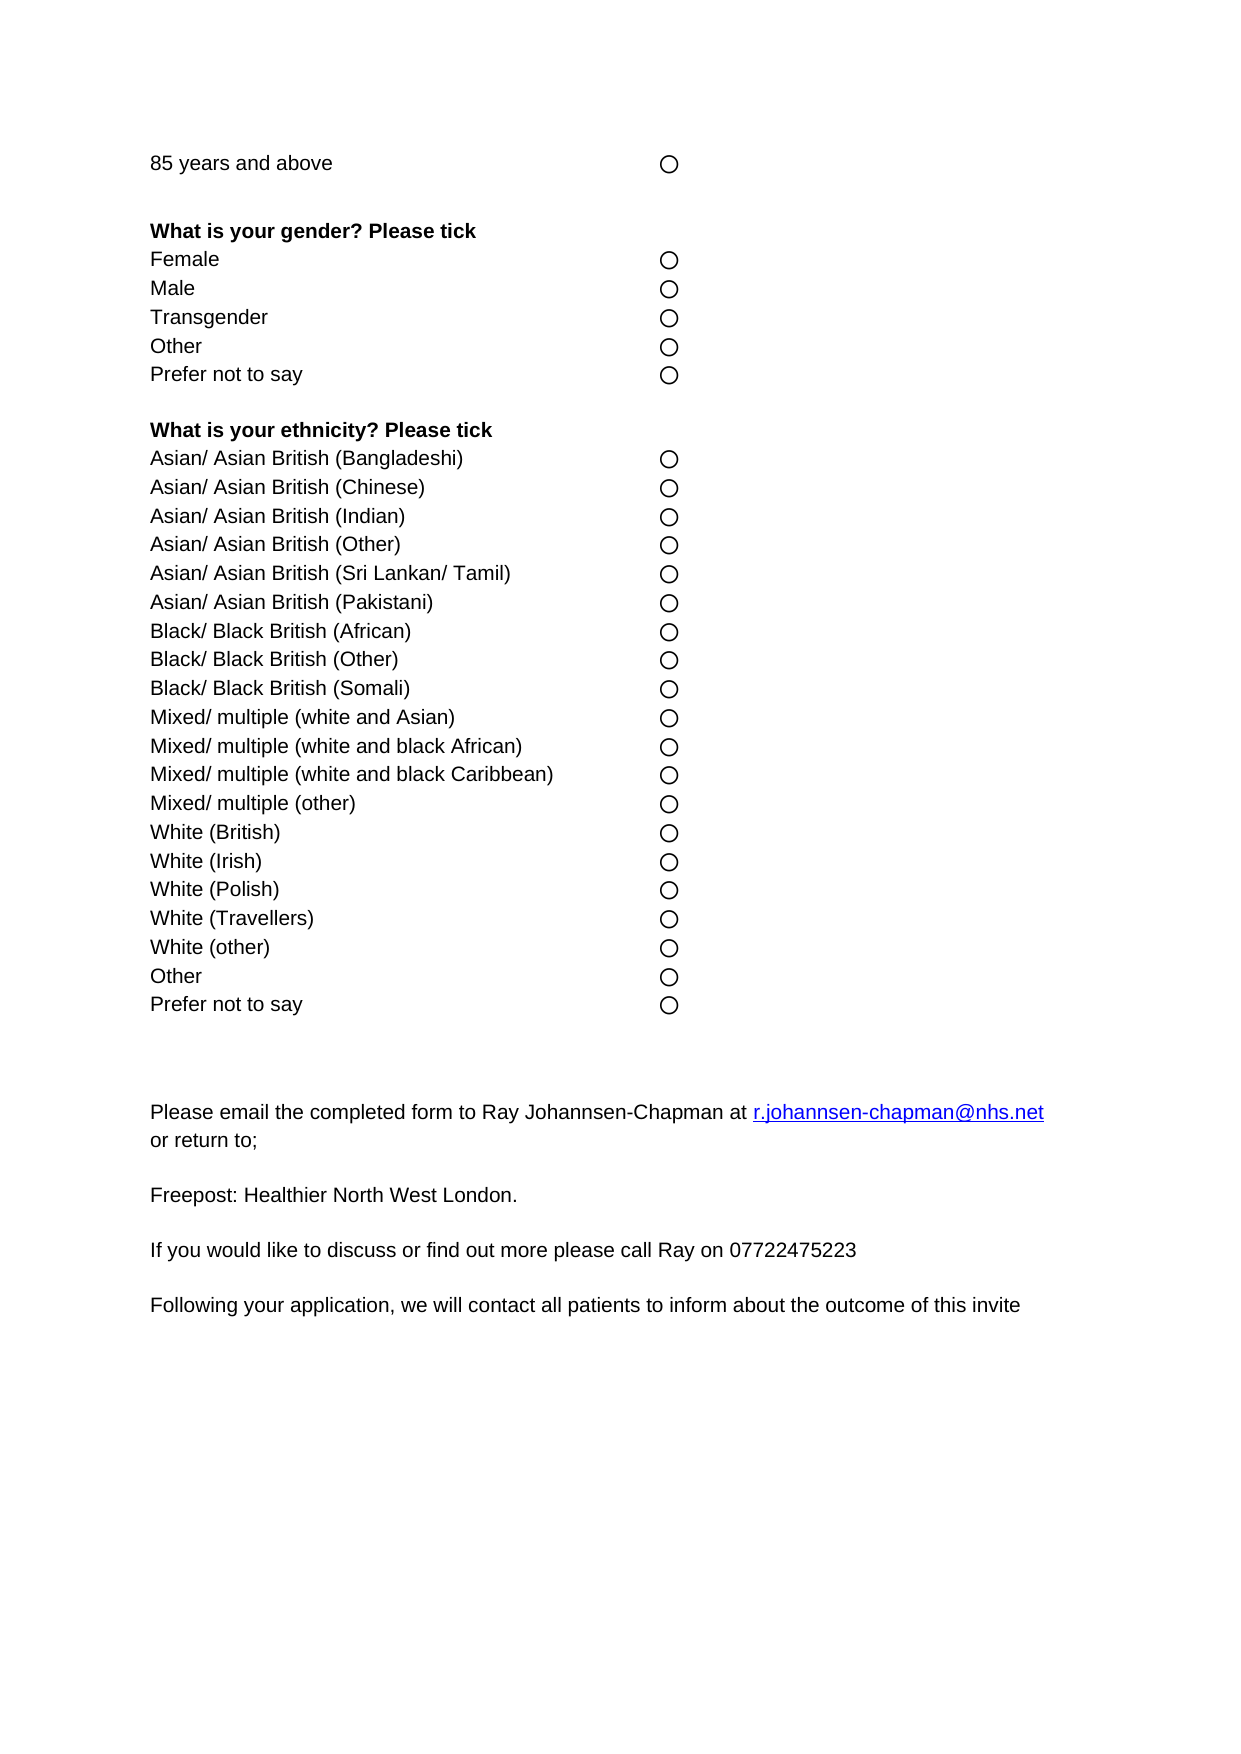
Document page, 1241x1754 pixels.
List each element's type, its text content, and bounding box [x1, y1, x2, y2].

text White (Irish) ⃝ [150, 847, 1090, 872]
text Prefer not to say ⃝ [150, 991, 1090, 1016]
text White (Polish) ⃝ [150, 876, 1090, 901]
text Asian/ Asian British (Other) ⃝ [150, 531, 1090, 556]
text or return to; [150, 1127, 1090, 1151]
text Prefer not to say ⃝ [150, 361, 1090, 386]
text Asian/ Asian British (Pakistani) ⃝ [150, 589, 1090, 614]
text Female ⃝ [150, 246, 1090, 271]
text Black/ Black British (Other) ⃝ [150, 646, 1090, 671]
text Asian/ Asian British (Bangladeshi) ⃝ [150, 445, 1090, 470]
text 85 years and above ⃝ [150, 150, 1090, 175]
text What is your gender? Please tick [150, 219, 1090, 243]
text Please email the completed form to Ray Johannsen-Chapman at r.johannsen-chapman@nhs.net [150, 1100, 1090, 1124]
text What is your ethnicity? Please tick [150, 417, 1090, 441]
text Mixed/ multiple (white and black African) ⃝ [150, 732, 1090, 757]
text Mixed/ multiple (white and Asian) ⃝ [150, 704, 1090, 729]
text Following your application, we will contact all patients to inform about the outcome of this invite [150, 1292, 1090, 1316]
text Black/ Black British (Somali) ⃝ [150, 675, 1090, 700]
text Male ⃝ [150, 275, 1090, 300]
text Other ⃝ [150, 962, 1090, 987]
text Transgender ⃝ [150, 304, 1090, 329]
text If you would like to discuss or find out more please call Ray on 07722475223 [150, 1237, 1090, 1261]
text White (other) ⃝ [150, 934, 1090, 959]
text Black/ Black British (African) ⃝ [150, 617, 1090, 642]
text Asian/ Asian British (Indian) ⃝ [150, 502, 1090, 527]
text Asian/ Asian British (Sri Lankan/ Tamil) ⃝ [150, 560, 1090, 585]
text White (Travellers) ⃝ [150, 905, 1090, 930]
text White (British) ⃝ [150, 819, 1090, 844]
text Mixed/ multiple (other) ⃝ [150, 790, 1090, 815]
text Asian/ Asian British (Chinese) ⃝ [150, 474, 1090, 499]
text Freepost: Healthier North West London. [150, 1182, 1090, 1206]
text Mixed/ multiple (white and black Caribbean) ⃝ [150, 761, 1090, 786]
text Other ⃝ [150, 332, 1090, 357]
